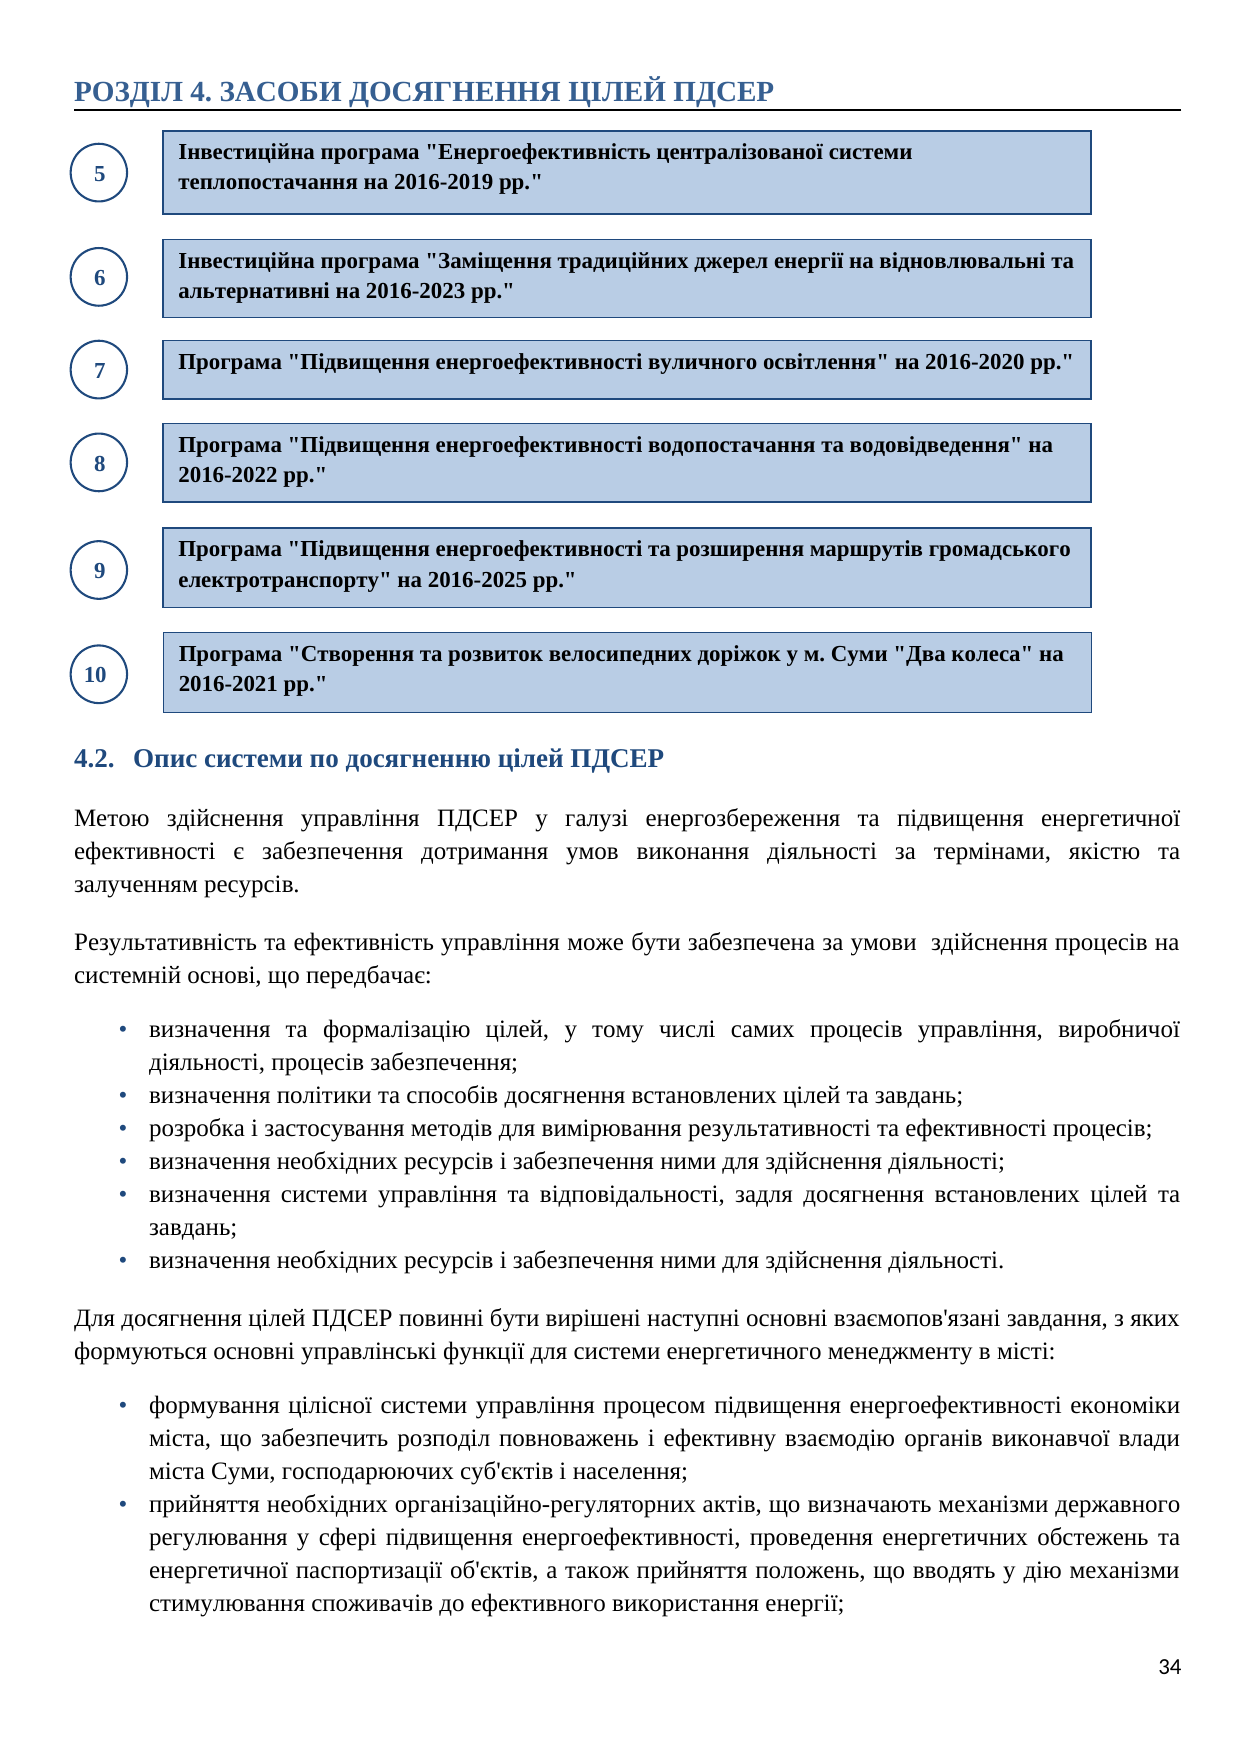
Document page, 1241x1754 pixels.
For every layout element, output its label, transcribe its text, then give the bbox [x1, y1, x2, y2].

list розробка і застосування методів для вимірювання результативності та ефективності процесів; [118, 1113, 1181, 1142]
list визначення необхідних ресурсів і забезпечення ними для здійснення діяльності; [118, 1146, 1181, 1175]
text Для досягнення цілей ПДСЕР повинні бути вирішені наступні основні взаємопов'язані завдання, з яких формуються основні управлінські функції для системи енергетичного менеджменту в місті: [74, 1303, 1181, 1365]
list визначення політики та способів досягнення встановлених цілей та завдань; [118, 1080, 1181, 1109]
text Метою здійснення управління ПДСЕР у галузі енергозбереження та підвищення енергетичної ефективності є забезпечення дотримання умов виконання діяльності за термінами, якістю та залученням ресурсів. [74, 803, 1181, 898]
list прийняття необхідних організаційно-регуляторних актів, що визначають механізми державного регулювання у сфері підвищення енергоефективності, проведення енергетичних обстежень та енергетичної паспортизації об'єктів, а також прийняття положень, що вводять у дію механізми стимулювання споживачів до ефективного використання енергії; [118, 1489, 1181, 1617]
list визначення необхідних ресурсів і забезпечення ними для здійснення діяльності. [118, 1245, 1181, 1274]
list формування цілісної системи управління процесом підвищення енергоефективності економіки міста, що забезпечить розподіл повноважень і ефективну взаємодію органів виконавчої влади міста Суми, господарюючих суб'єктів і населення; [118, 1390, 1181, 1485]
subtitle Опис системи по досягненню цілей ПДСЕР [74, 742, 1181, 773]
list визначення системи управління та відповідальності, задля досягнення встановлених цілей та завдань; [118, 1179, 1181, 1241]
text Результативність та ефективність управління може бути забезпечена за умови здійснення процесів на системній основі, що передбачає: [74, 927, 1181, 989]
list визначення та формалізацію цілей, у тому числі самих процесів управління, виробничої діяльності, процесів забезпечення; [118, 1014, 1181, 1076]
